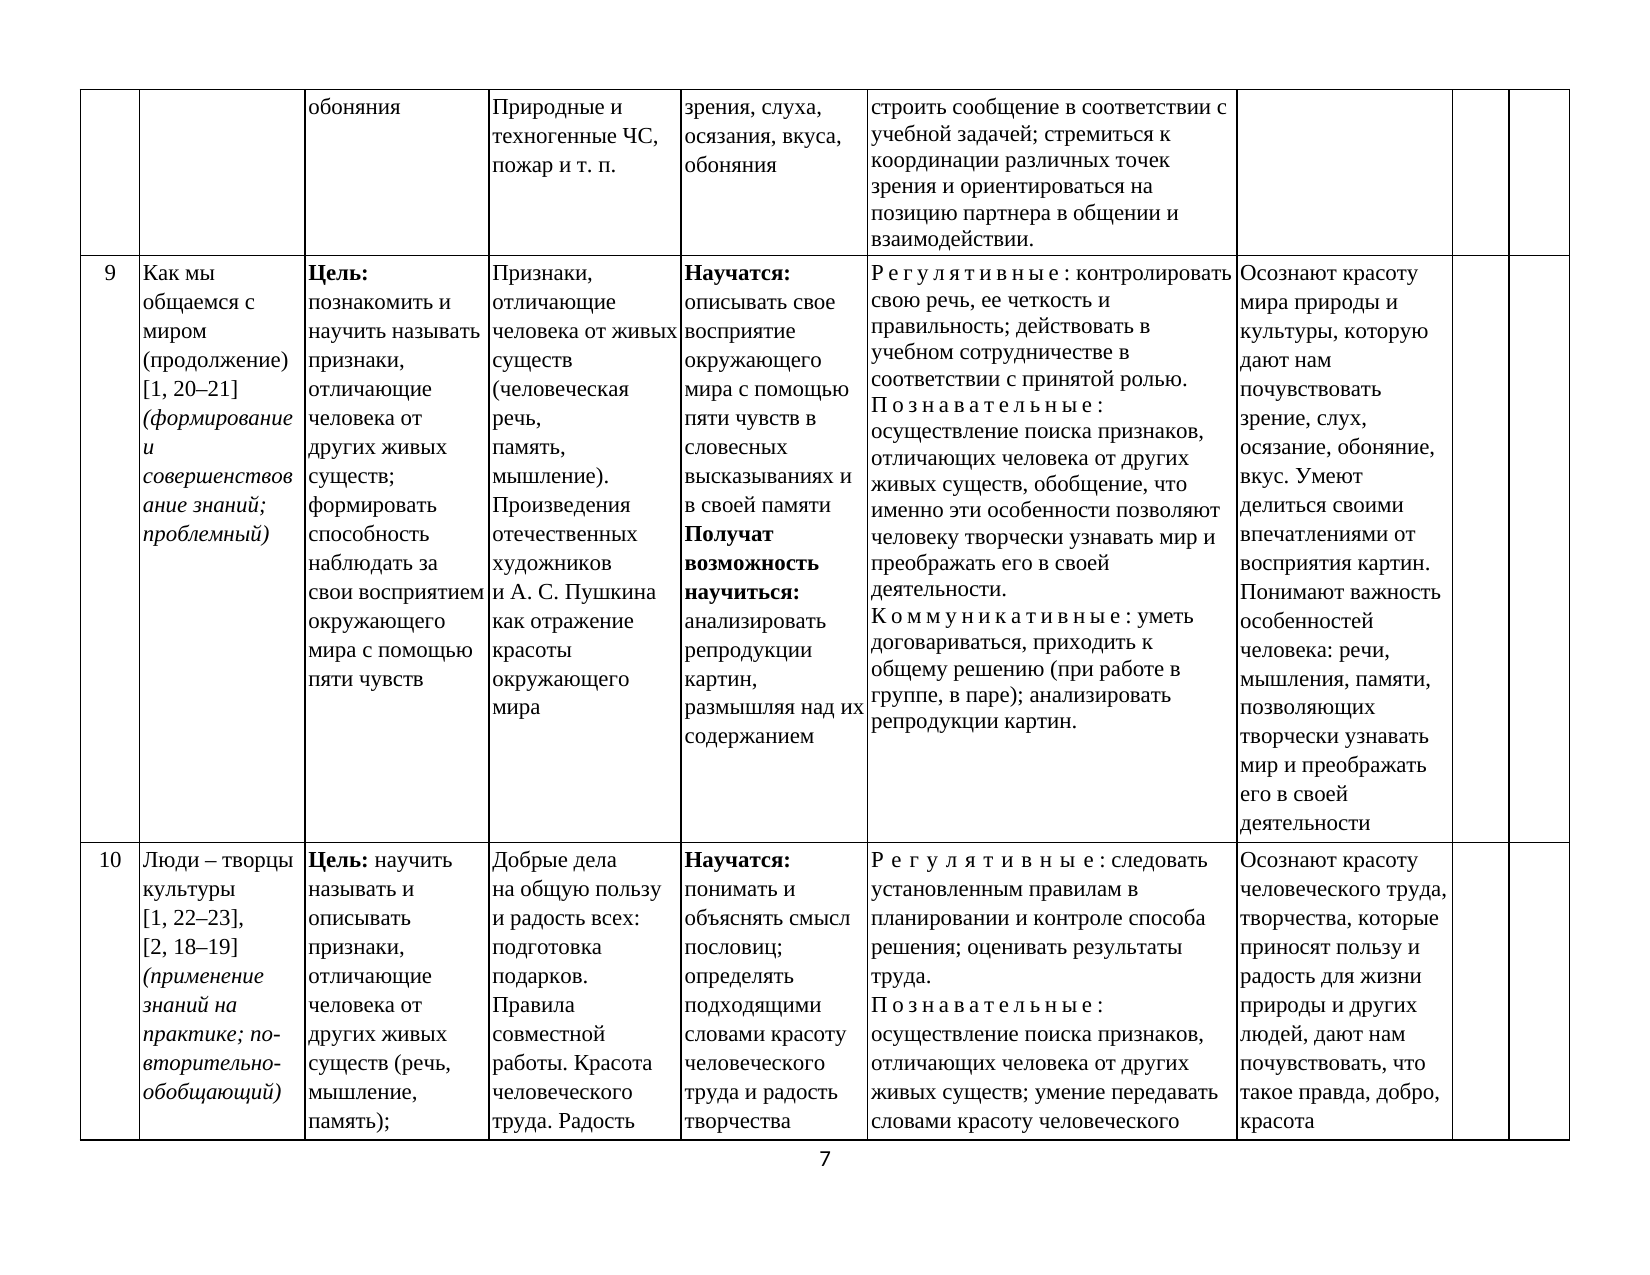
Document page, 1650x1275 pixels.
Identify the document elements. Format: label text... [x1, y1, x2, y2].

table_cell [868, 90, 1236, 254]
table_cell [1510, 843, 1569, 1139]
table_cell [140, 843, 304, 1139]
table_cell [306, 90, 488, 254]
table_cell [1238, 90, 1452, 254]
table_cell Цель: познакомить и научить называть признаки, отличающие человека от других живых существ; формировать способность наблюдать за свои восприятием окружающего мира с помощью пяти чувств [306, 256, 488, 842]
table_cell 9 [81, 256, 139, 842]
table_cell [490, 90, 680, 254]
table_cell Как мы общаемся с миром (продолжение) [1, 20–21] (формирование и совершенствование знаний; проблемный) [140, 256, 304, 842]
table_cell Регулятивные: контролировать свою речь, ее четкость и правильность; действовать в учебном сотрудничестве в соответствии с принятой ролью. Познавательные: осуществление поиска признаков, отличающих человека от других живых существ, обобщение, что именно эти особенности позволяют человеку творчески узнавать мир и преображать его в своей деятельности. Коммуникативные: уметь договариваться, приходить к общему решению (при работе в группе, в паре); анализировать репродукции картин. [868, 256, 1236, 842]
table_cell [490, 843, 680, 1139]
table_cell 8 [81, 90, 139, 254]
table_cell Осознают красоту мира природы и культуры, которую дают нам почувствовать зрение, слух, осязание, обоняние, вкус. Умеют делиться своими впечатлениями от восприятия картин. Понимают важность особенностей человека: речи, мышления, памяти, позволяющих творчески узнавать мир и преображать его в своей деятельности [1238, 256, 1452, 842]
table_cell [1510, 90, 1569, 254]
table_cell [1453, 90, 1508, 254]
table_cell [868, 843, 1236, 1139]
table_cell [1238, 843, 1452, 1139]
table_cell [140, 90, 304, 254]
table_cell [306, 843, 488, 1139]
table_cell Признаки, отличающие человека от живых существ (человеческая речь, память, мышление). Произведения отечественных художников и А. С. Пушкина как отражение красоты окружающего мира [490, 256, 680, 842]
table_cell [682, 843, 867, 1139]
table_cell [1510, 256, 1569, 842]
table_cell [1453, 256, 1508, 842]
table_cell [1453, 843, 1508, 1139]
table_cell 10 [81, 843, 139, 1139]
table_cell Научатся: описывать свое восприятие окружающего мира с помощью пяти чувств в словесных высказываниях и в своей памяти Получат возможность научиться: анализировать репродукции картин, размышляя над их содержанием [682, 256, 867, 842]
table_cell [682, 90, 867, 254]
